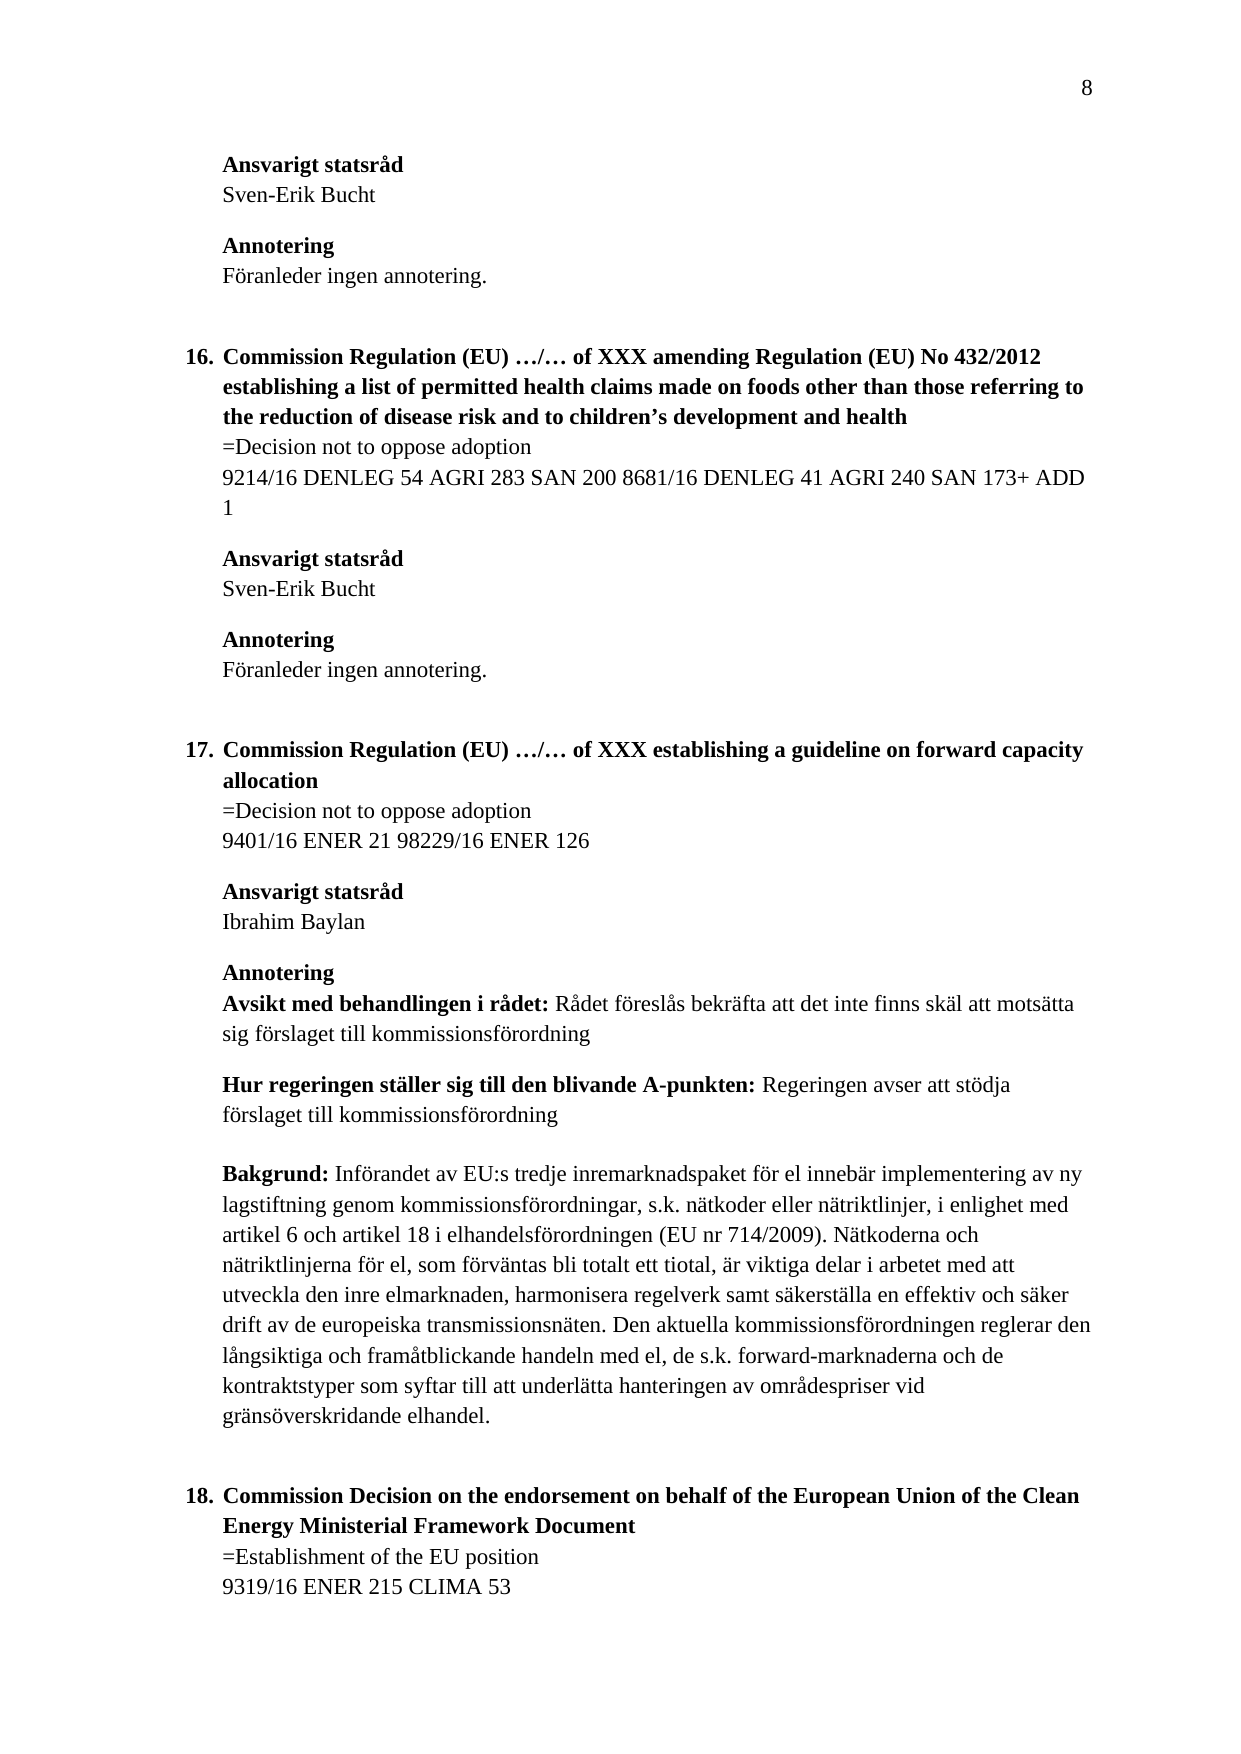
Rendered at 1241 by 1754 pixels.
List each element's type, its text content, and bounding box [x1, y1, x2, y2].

text Annotering Avsikt med behandlingen i rådet: Rådet föreslås bekräfta att det inte finns skäl att motsätta sig förslaget till kommissionsförordning [222, 959, 1093, 1046]
text Bakgrund: Införandet av EU:s tredje inremarknadspaket för el innebär implementering av ny lagstiftning genom kommissionsförordningar, s.k. nätkoder eller nätriktlinjer, i enlighet med artikel 6 och artikel 18 i elhandelsförordningen (EU nr 714/2009). Nätkoderna och nätriktlinjerna för el, som förväntas bli totalt ett tiotal, är viktiga delar i arbetet med att utveckla den inre elmarknaden, harmonisera regelverk samt säkerställa en effektiv och säker drift av de europeiska transmissionsnäten. Den aktuella kommissionsförordningen reglerar den långsiktiga och framåtblickande handeln med el, de s.k. forward-marknaderna och de kontraktstyper som syftar till att underlätta hanteringen av områdespriser vid gränsöverskridande elhandel. [222, 1161, 1093, 1428]
subtitle Commission Regulation (EU) …/… of XXX amending Regulation (EU) No 432/2012 establishing a list of permitted health claims made on foods other than those referring to the reduction of disease risk and to children’s development and health [185, 343, 1093, 429]
subtitle Commission Decision on the endorsement on behalf of the European Union of the Clean Energy Ministerial Framework Document [185, 1482, 1093, 1539]
text Hur regeringen ställer sig till den blivande A-punkten: Regeringen avser att stödja förslaget till kommissionsförordning [222, 1071, 1093, 1127]
text Annotering Föranleder ingen annotering. [222, 626, 1093, 683]
text Annotering Föranleder ingen annotering. [222, 232, 1093, 289]
text Ansvarigt statsråd Ibrahim Baylan [222, 878, 1093, 935]
text =Establishment of the EU position 9319/16 ENER 215 CLIMA 53 [222, 1543, 1093, 1599]
text Ansvarigt statsråd Sven-Erik Bucht [222, 151, 1093, 208]
text =Decision not to oppose adoption 9214/16 DENLEG 54 AGRI 283 SAN 200 8681/16 DENLEG 41 AGRI 240 SAN 173+ ADD 1 [222, 433, 1093, 520]
text Ansvarigt statsråd Sven-Erik Bucht [222, 545, 1093, 601]
subtitle Commission Regulation (EU) …/… of XXX establishing a guideline on forward capacity allocation [185, 737, 1093, 793]
text =Decision not to oppose adoption 9401/16 ENER 21 98229/16 ENER 126 [222, 797, 1093, 853]
